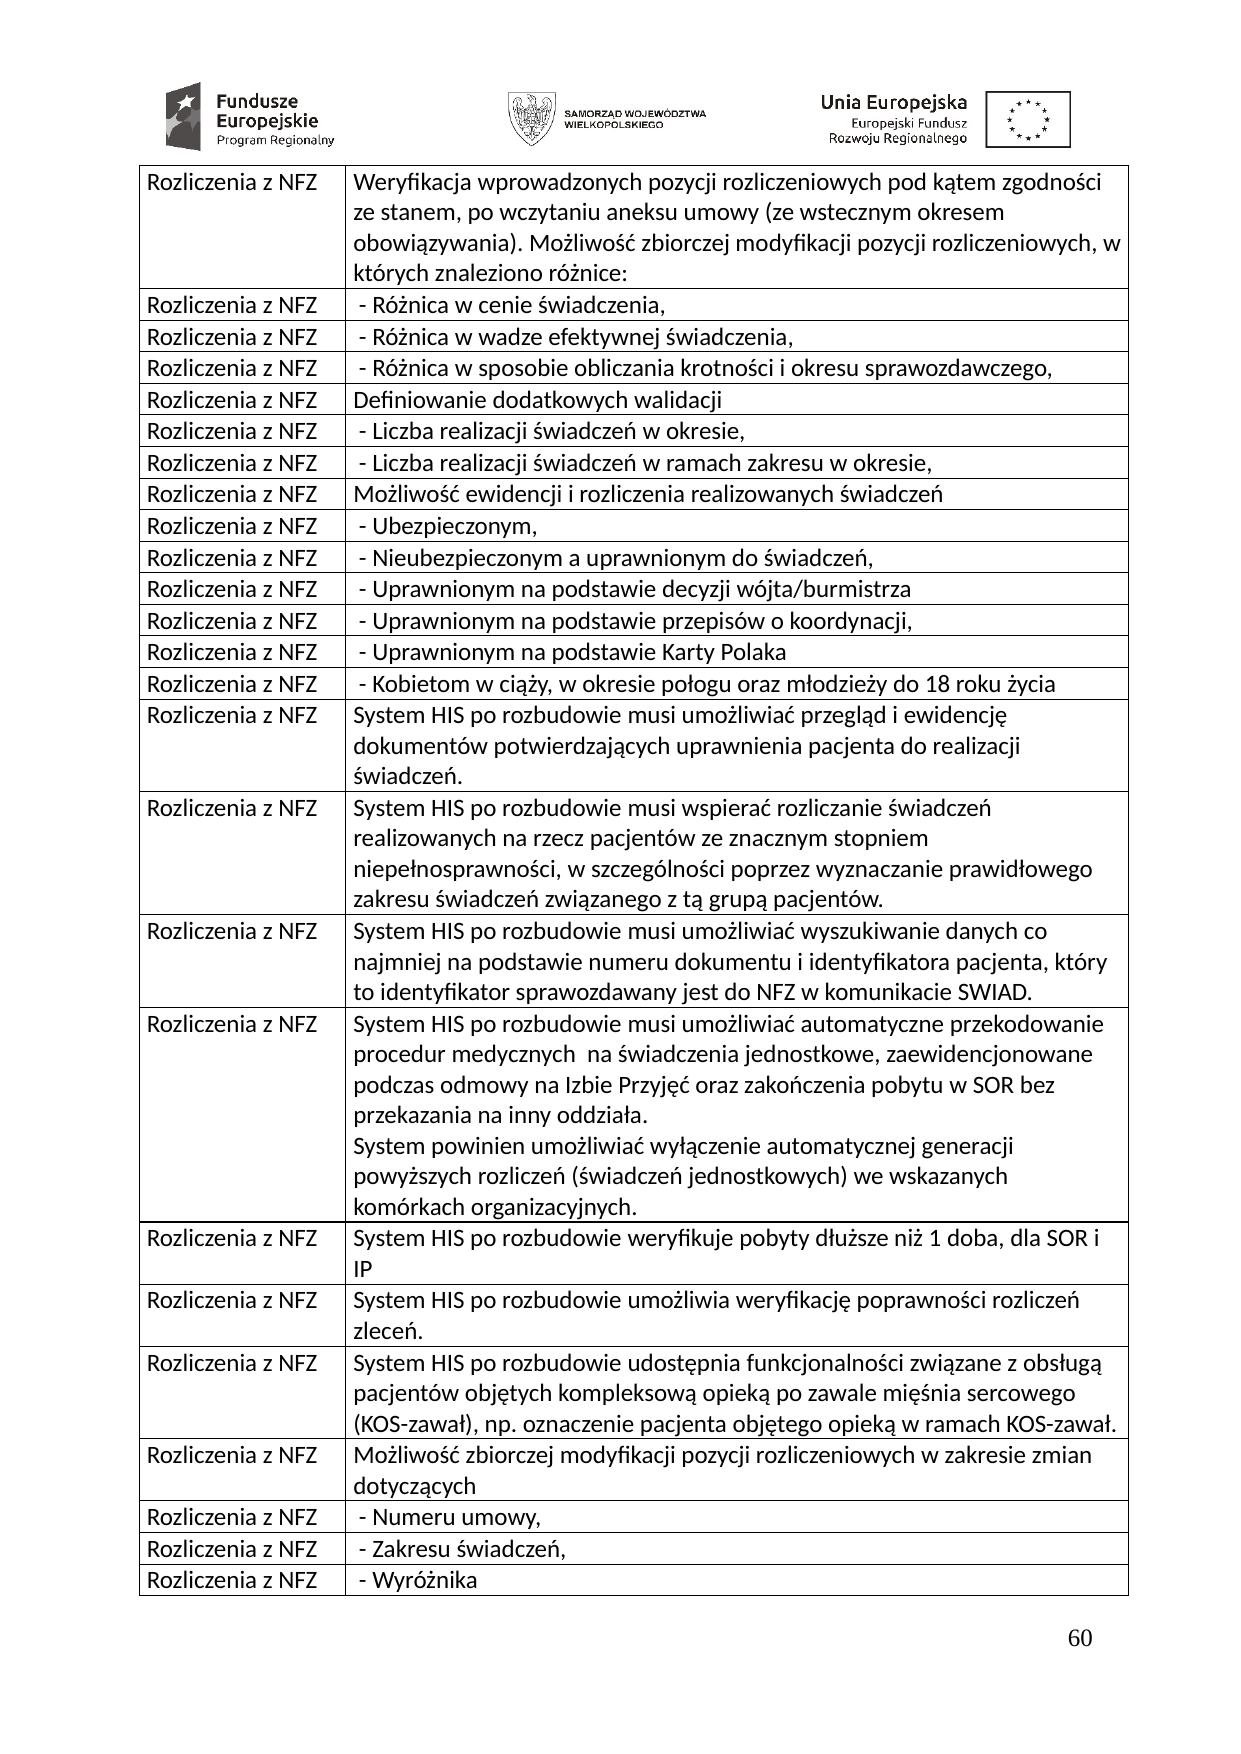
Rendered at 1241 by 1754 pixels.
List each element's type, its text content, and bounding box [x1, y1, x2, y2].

table_cell Możliwość zbiorczej modyfikacji pozycji rozliczeniowych w zakresie zmian dotyczących [346, 1439, 1128, 1500]
table_cell Rozliczenia z NFZ [140, 1533, 345, 1563]
picture [147, 73, 1089, 165]
table_cell Rozliczenia z NFZ [140, 1285, 345, 1346]
table_cell - Kobietom w ciąży, w okresie połogu oraz młodzieży do 18 roku życia [346, 668, 1128, 698]
table_cell Rozliczenia z NFZ [140, 1439, 345, 1500]
table_cell Rozliczenia z NFZ [140, 1008, 345, 1221]
table_cell Rozliczenia z NFZ [140, 289, 345, 320]
table_cell System HIS po rozbudowie musi umożliwiać wyszukiwanie danych co najmniej na podstawie numeru dokumentu i identyfikatora pacjenta, który to identyfikator sprawozdawany jest do NFZ w komunikacie SWIAD. [346, 915, 1128, 1007]
table_cell - Ubezpieczonym, [346, 510, 1128, 541]
table_cell Rozliczenia z NFZ [140, 1223, 345, 1283]
table_cell System HIS po rozbudowie umożliwia weryfikację poprawności rozliczeń zleceń. [346, 1285, 1128, 1346]
table_cell Rozliczenia z NFZ [140, 447, 345, 477]
table_cell Rozliczenia z NFZ [140, 636, 345, 667]
table_cell Rozliczenia z NFZ [140, 792, 345, 914]
table_cell Rozliczenia z NFZ [140, 384, 345, 414]
table_cell - Uprawnionym na podstawie decyzji wójta/burmistrza [346, 573, 1128, 604]
table_cell Rozliczenia z NFZ [140, 479, 345, 509]
table_cell - Zakresu świadczeń, [346, 1533, 1128, 1563]
table_cell - Różnica w sposobie obliczania krotności i okresu sprawozdawczego, [346, 352, 1128, 383]
table_cell - Uprawnionym na podstawie Karty Polaka [346, 636, 1128, 667]
table_cell Rozliczenia z NFZ [140, 605, 345, 635]
table_cell Rozliczenia z NFZ [140, 700, 345, 791]
table_cell Rozliczenia z NFZ [140, 668, 345, 698]
table_cell Rozliczenia z NFZ [140, 510, 345, 541]
table_cell Rozliczenia z NFZ [140, 415, 345, 446]
table_cell Weryfikacja wprowadzonych pozycji rozliczeniowych pod kątem zgodności ze stanem, po wczytaniu aneksu umowy (ze wstecznym okresem obowiązywania). Możliwość zbiorczej modyfikacji pozycji rozliczeniowych, w których znaleziono różnice: [346, 166, 1128, 288]
table_cell - Wyróżnika [346, 1565, 1128, 1595]
table_cell Rozliczenia z NFZ [140, 573, 345, 604]
table_cell Rozliczenia z NFZ [140, 915, 345, 1007]
table_cell Rozliczenia z NFZ [140, 1347, 345, 1438]
table_cell Rozliczenia z NFZ [140, 321, 345, 351]
table_cell Rozliczenia z NFZ [140, 542, 345, 572]
table_cell Możliwość ewidencji i rozliczenia realizowanych świadczeń [346, 479, 1128, 509]
table_cell System HIS po rozbudowie udostępnia funkcjonalności związane z obsługą pacjentów objętych kompleksową opieką po zawale mięśnia sercowego (KOS-zawał), np. oznaczenie pacjenta objętego opieką w ramach KOS-zawał. [346, 1347, 1128, 1438]
table_cell Rozliczenia z NFZ [140, 1501, 345, 1532]
table_cell - Różnica w cenie świadczenia, [346, 289, 1128, 320]
table_cell System HIS po rozbudowie weryfikuje pobyty dłuższe niż 1 doba, dla SOR i IP [346, 1223, 1128, 1283]
table_cell System HIS po rozbudowie musi umożliwiać automatyczne przekodowanie procedur medycznych na świadczenia jednostkowe, zaewidencjonowane podczas odmowy na Izbie Przyjęć oraz zakończenia pobytu w SOR bez przekazania na inny oddziała. System powinien umożliwiać wyłączenie automatycznej generacji powyższych rozliczeń (świadczeń jednostkowych) we wskazanych komórkach organizacyjnych. [346, 1008, 1128, 1221]
table_cell System HIS po rozbudowie musi umożliwiać przegląd i ewidencję dokumentów potwierdzających uprawnienia pacjenta do realizacji świadczeń. [346, 700, 1128, 791]
table_cell Definiowanie dodatkowych walidacji [346, 384, 1128, 414]
table_cell - Różnica w wadze efektywnej świadczenia, [346, 321, 1128, 351]
table_cell - Uprawnionym na podstawie przepisów o koordynacji, [346, 605, 1128, 635]
table_cell - Liczba realizacji świadczeń w ramach zakresu w okresie, [346, 447, 1128, 477]
table_cell Rozliczenia z NFZ [140, 1565, 345, 1595]
table_cell - Numeru umowy, [346, 1501, 1128, 1532]
table_cell System HIS po rozbudowie musi wspierać rozliczanie świadczeń realizowanych na rzecz pacjentów ze znacznym stopniem niepełnosprawności, w szczególności poprzez wyznaczanie prawidłowego zakresu świadczeń związanego z tą grupą pacjentów. [346, 792, 1128, 914]
table_cell - Nieubezpieczonym a uprawnionym do świadczeń, [346, 542, 1128, 572]
table_cell Rozliczenia z NFZ [140, 352, 345, 383]
table_cell Rozliczenia z NFZ [140, 166, 345, 288]
table_cell - Liczba realizacji świadczeń w okresie, [346, 415, 1128, 446]
